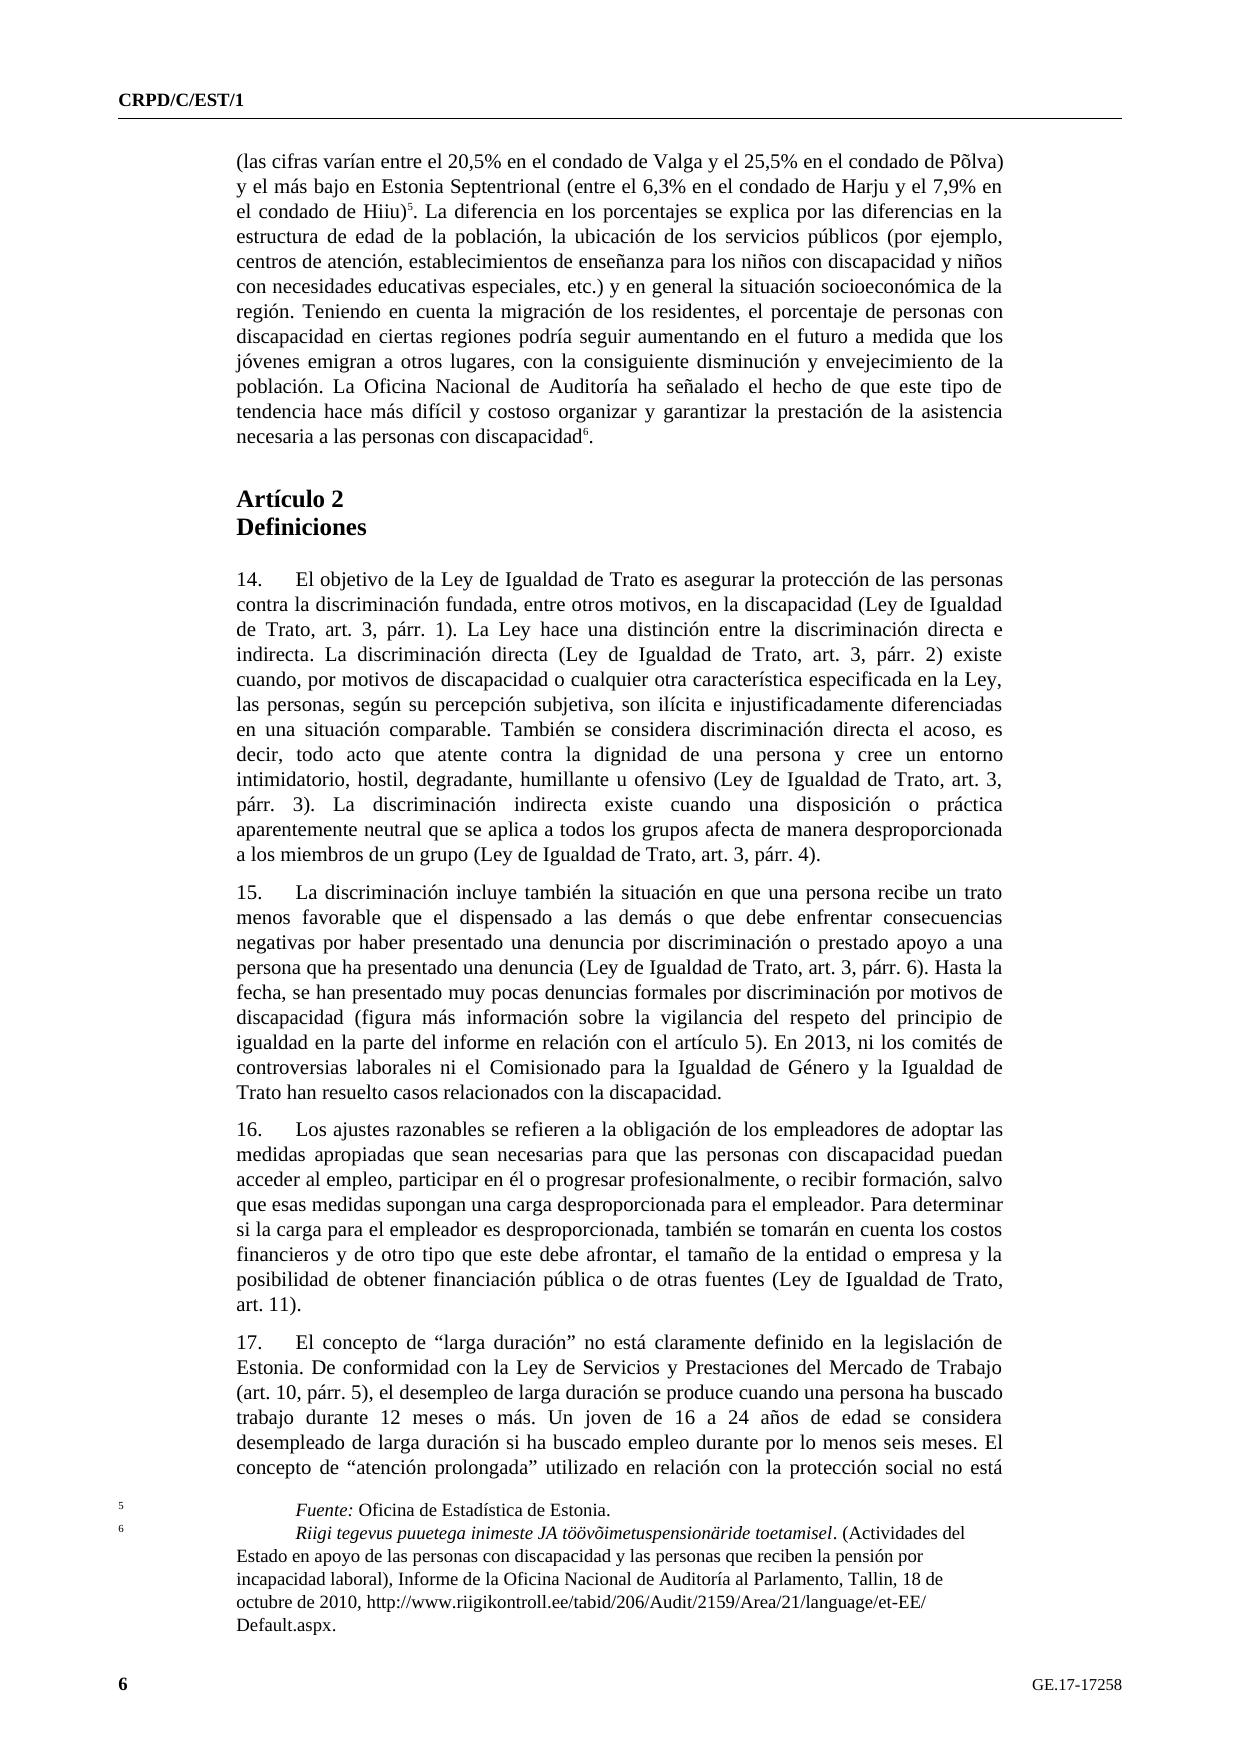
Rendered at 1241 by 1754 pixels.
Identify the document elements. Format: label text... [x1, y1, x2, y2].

text 16. Los ajustes razonables se refieren a la obligación de los empleadores de adoptar las medidas apropiadas que sean necesarias para que las personas con discapacidad puedan acceder al empleo, participar en él o progresar profesionalmente, o recibir formación, salvo que esas medidas supongan una carga desproporcionada para el empleador. Para determinar si la carga para el empleador es desproporcionada, también se tomarán en cuenta los costos financieros y de otro tipo que este debe afrontar, el tamaño de la entidad o empresa y la posibilidad de obtener financiación pública o de otras fuentes (Ley de Igualdad de Trato, art. 11). [236, 1116, 1004, 1316]
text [236, 1329, 1004, 1479]
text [236, 148, 1004, 448]
text 15. La discriminación incluye también la situación en que una persona recibe un trato menos favorable que el dispensado a las demás o que debe enfrentar consecuencias negativas por haber presentado una denuncia por discriminación o prestado apoyo a una persona que ha presentado una denuncia (Ley de Igualdad de Trato, art. 3, párr. 6). Hasta la fecha, se han presentado muy pocas denuncias formales por discriminación por motivos de discapacidad (figura más información sobre la vigilancia del respeto del principio de igualdad en la parte del informe en relación con el artículo 5). En 2013, ni los comités de controversias laborales ni el Comisionado para la Igualdad de Género y la Igualdad de Trato han resuelto casos relacionados con la discapacidad. [236, 879, 1004, 1104]
text 14. El objetivo de la Ley de Igualdad de Trato es asegurar la protección de las personas contra la discriminación fundada, entre otros motivos, en la discapacidad (Ley de Igualdad de Trato, art. 3, párr. 1). La Ley hace una distinción entre la discriminación directa e indirecta. La discriminación directa (Ley de Igualdad de Trato, art. 3, párr. 2) existe cuando, por motivos de discapacidad o cualquier otra característica especificada en la Ley, las personas, según su percepción subjetiva, son ilícita e injustificadamente diferenciadas en una situación comparable. También se considera discriminación directa el acoso, es decir, todo acto que atente contra la dignidad de una persona y cree un entorno intimidatorio, hostil, degradante, humillante u ofensivo (Ley de Igualdad de Trato, art. 3, párr. 3). La discriminación indirecta existe cuando una disposición o práctica aparentemente neutral que se aplica a todos los grupos afecta de manera desproporcionada a los miembros de un grupo (Ley de Igualdad de Trato, art. 3, párr. 4). [236, 566, 1004, 866]
text Artículo 2 Definiciones [118, 485, 1004, 541]
